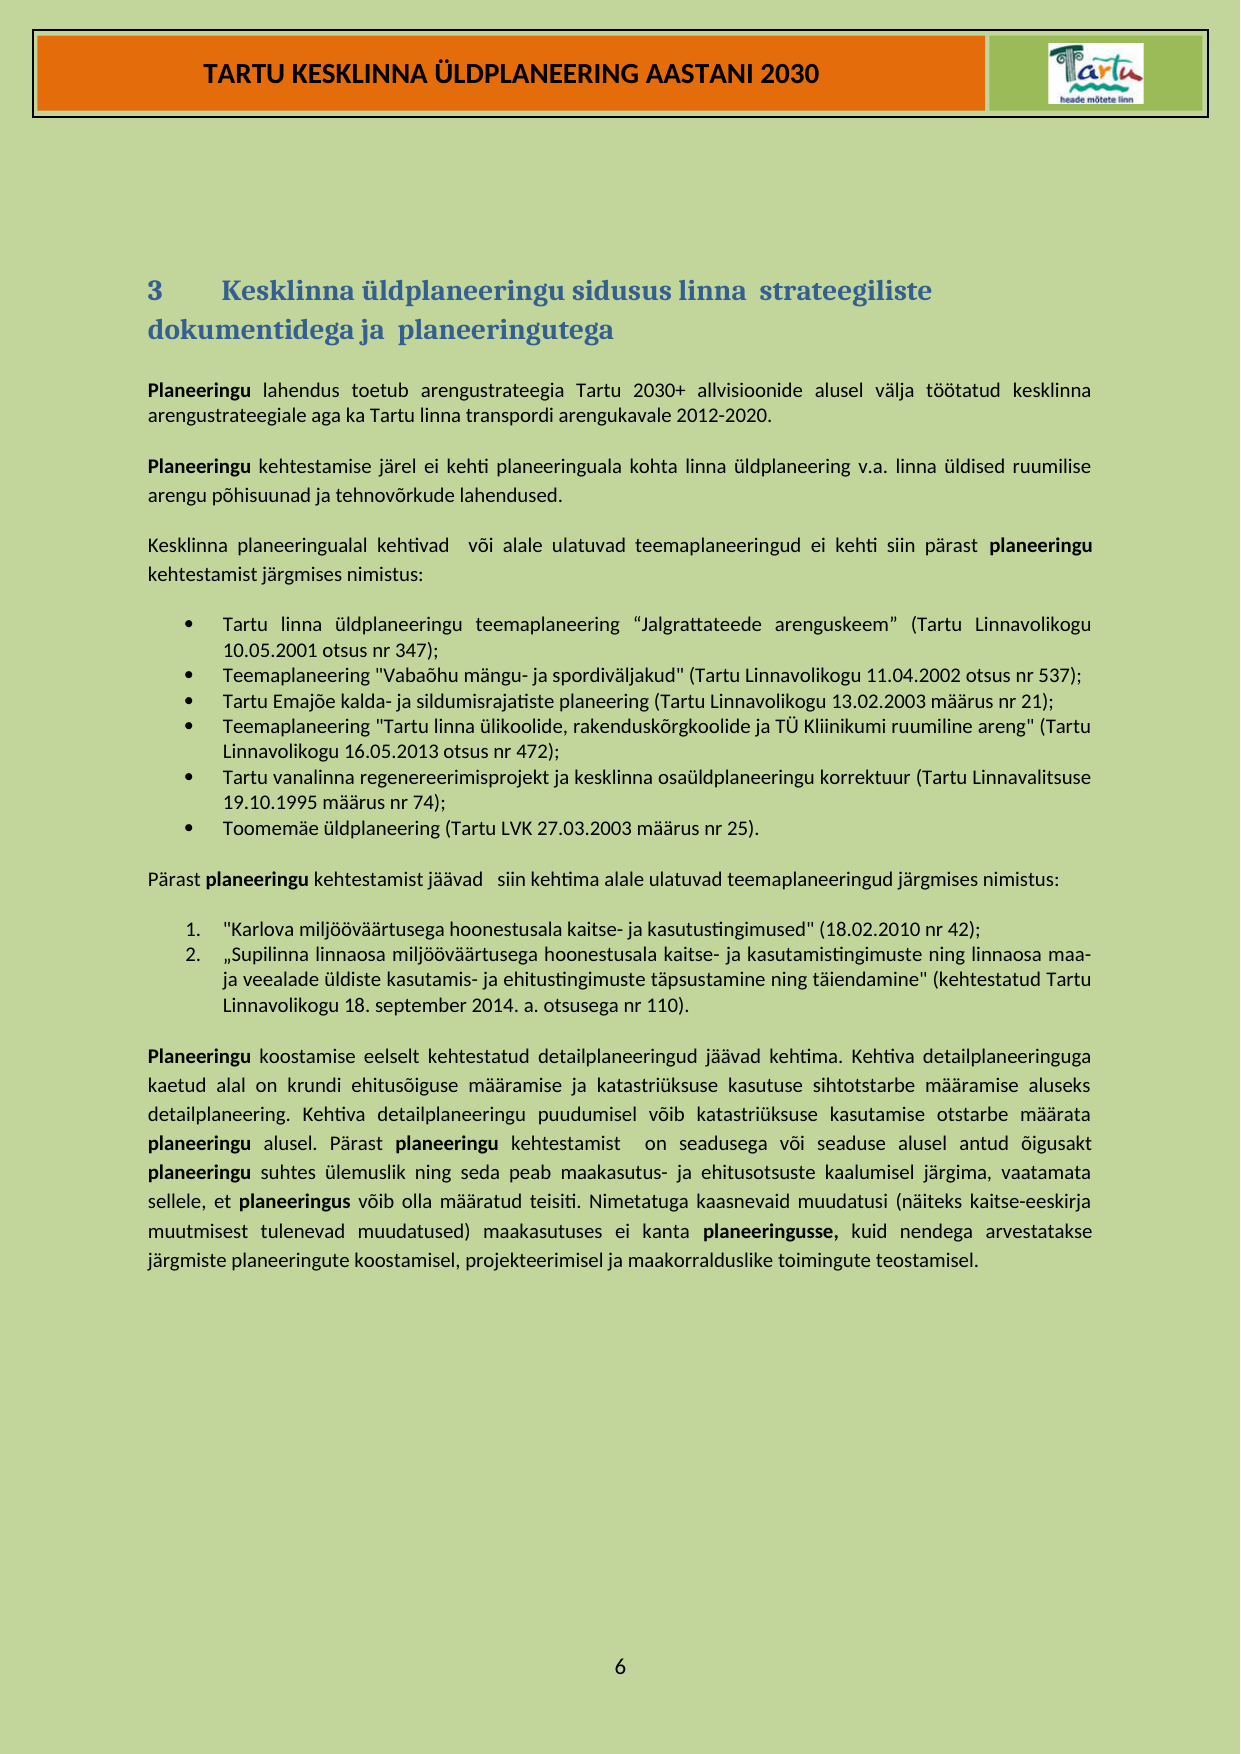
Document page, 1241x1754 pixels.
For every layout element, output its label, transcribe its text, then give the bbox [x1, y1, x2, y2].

list „Supilinna linnaosa miljööväärtusega hoonestusala kaitse- ja kasutamistingimuste ning linnaosa maa- ja veealade üldiste kasutamis- ja ehitustingimuste täpsustamine ning täiendamine" (kehtestatud Tartu Linnavolikogu 18. september 2014. a. otsusega nr 110). [185, 941, 1093, 1017]
text Pärast planeeringu kehtestamist jäävad siin kehtima alale ulatuvad teemaplaneeringud järgmises nimistus: [148, 866, 1093, 891]
text Planeeringu koostamise eelselt kehtestatud detailplaneeringud jäävad kehtima. Kehtiva detailplaneeringuga kaetud alal on krundi ehitusõiguse määramise ja katastriüksuse kasutuse sihtotstarbe määramise aluseks detailplaneering. Kehtiva detailplaneeringu puudumisel võib katastriüksuse kasutamise otstarbe määrata planeeringu alusel. Pärast planeeringu kehtestamist on seadusega või seaduse alusel antud õigusakt planeeringu suhtes ülemuslik ning seda peab maakasutus- ja ehitusotsuste kaalumisel järgima, vaatamata sellele, et planeeringus võib olla määratud teisiti. Nimetatuga kaasnevaid muudatusi (näiteks kaitse-eeskirja muutmisest tulenevad muudatused) maakasutuses ei kanta planeeringusse, kuid nendega arvestatakse järgmiste planeeringute koostamisel, projekteerimisel ja maakorralduslike toimingute teostamisel. [148, 1043, 1093, 1272]
text Kesklinna planeeringualal kehtivad või alale ulatuvad teemaplaneeringud ei kehti siin pärast planeeringu kehtestamist järgmises nimistus: [148, 532, 1093, 587]
picture [1048, 43, 1144, 104]
subtitle Kesklinna üldplaneeringu sidusus linna strateegiliste dokumentidega ja planeeringutega [148, 274, 1093, 347]
text Planeeringu lahendus toetub arengustrateegia Tartu 2030+ allvisioonide alusel välja töötatud kesklinna arengustrateegiale aga ka Tartu linna transpordi arengukavale 2012-2020. [148, 377, 1093, 428]
list "Karlova miljööväärtusega hoonestusala kaitse- ja kasutustingimused" (18.02.2010 nr 42); [185, 916, 1093, 941]
list Teemaplaneering "Vabaõhu mängu- ja spordiväljakud" (Tartu Linnavolikogu 11.04.2002 otsus nr 537); [185, 662, 1093, 688]
list Teemaplaneering "Tartu linna ülikoolide, rakenduskõrgkoolide ja TÜ Kliinikumi ruumiline areng" (Tartu Linnavolikogu 16.05.2013 otsus nr 472); [185, 713, 1093, 764]
list Tartu vanalinna regenereerimisprojekt ja kesklinna osaüldplaneeringu korrektuur (Tartu Linnavalitsuse 19.10.1995 määrus nr 74); [185, 764, 1093, 815]
list Tartu Emajõe kalda- ja sildumisrajatiste planeering (Tartu Linnavolikogu 13.02.2003 määrus nr 21); [185, 688, 1093, 713]
text Planeeringu kehtestamise järel ei kehti planeeringuala kohta linna üldplaneering v.a. linna üldised ruumilise arengu põhisuunad ja tehnovõrkude lahendused. [148, 453, 1093, 508]
list Tartu linna üldplaneeringu teemaplaneering “Jalgrattateede arenguskeem” (Tartu Linnavolikogu 10.05.2001 otsus nr 347); [185, 612, 1093, 662]
list Toomemäe üldplaneering (Tartu LVK 27.03.2003 määrus nr 25). [185, 815, 1093, 840]
